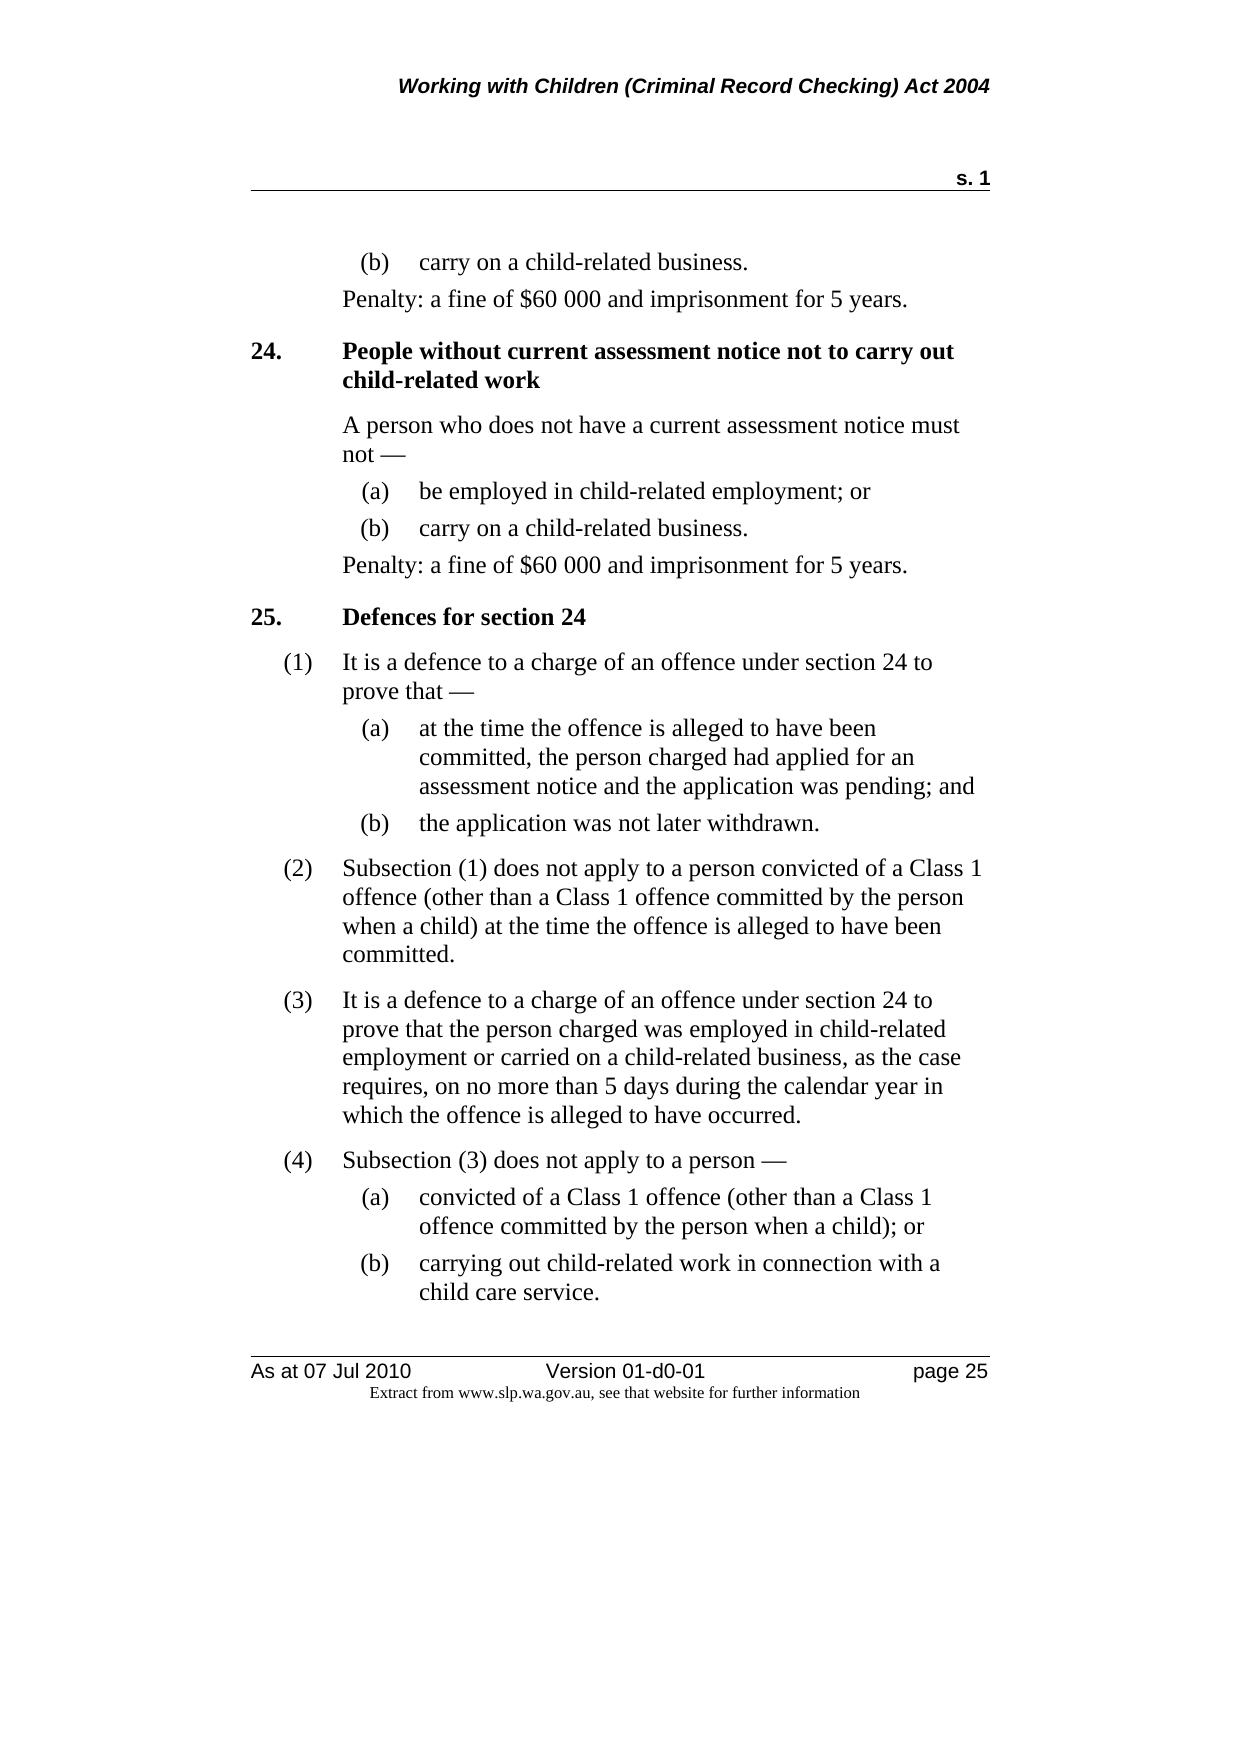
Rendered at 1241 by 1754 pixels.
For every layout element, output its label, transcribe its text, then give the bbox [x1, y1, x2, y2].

text (a) at the time the offence is alleged to have been committed, the person charged had applied for an assessment notice and the application was pending; and [251, 713, 990, 799]
text (a) be employed in child-related employment; or [251, 476, 990, 505]
text A person who does not have a current assessment notice must not — [251, 410, 990, 468]
text (4) Subsection (3) does not apply to a person — [251, 1145, 990, 1174]
text (b) carry on a child-related business. [251, 513, 990, 542]
text (b) carrying out child-related work in connection with a child care service. [251, 1248, 990, 1306]
text (2) Subsection (1) does not apply to a person convicted of a Class 1 offence (other than a Class 1 offence committed by the person when a child) at the time the offence is alleged to have been committed. [251, 853, 990, 968]
subtitle 25. Defences for section 24 [251, 602, 990, 631]
text Penalty: a fine of $60 000 and imprisonment for 5 years. [251, 550, 990, 579]
text (b) carry on a child-related business. [251, 247, 990, 276]
text (1) It is a defence to a charge of an offence under section 24 to prove that — [251, 647, 990, 705]
text (a) convicted of a Class 1 offence (other than a Class 1 offence committed by the person when a child); or [251, 1182, 990, 1240]
subtitle 24. People without current assessment notice not to carry out child-related work [251, 336, 990, 394]
text Penalty: a fine of $60 000 and imprisonment for 5 years. [251, 284, 990, 313]
text (b) the application was not later withdrawn. [251, 808, 990, 837]
text (3) It is a defence to a charge of an offence under section 24 to prove that the person charged was employed in child-related employment or carried on a child-related business, as the case requires, on no more than 5 days during the calendar year in which the offence is alleged to have occurred. [251, 985, 990, 1129]
